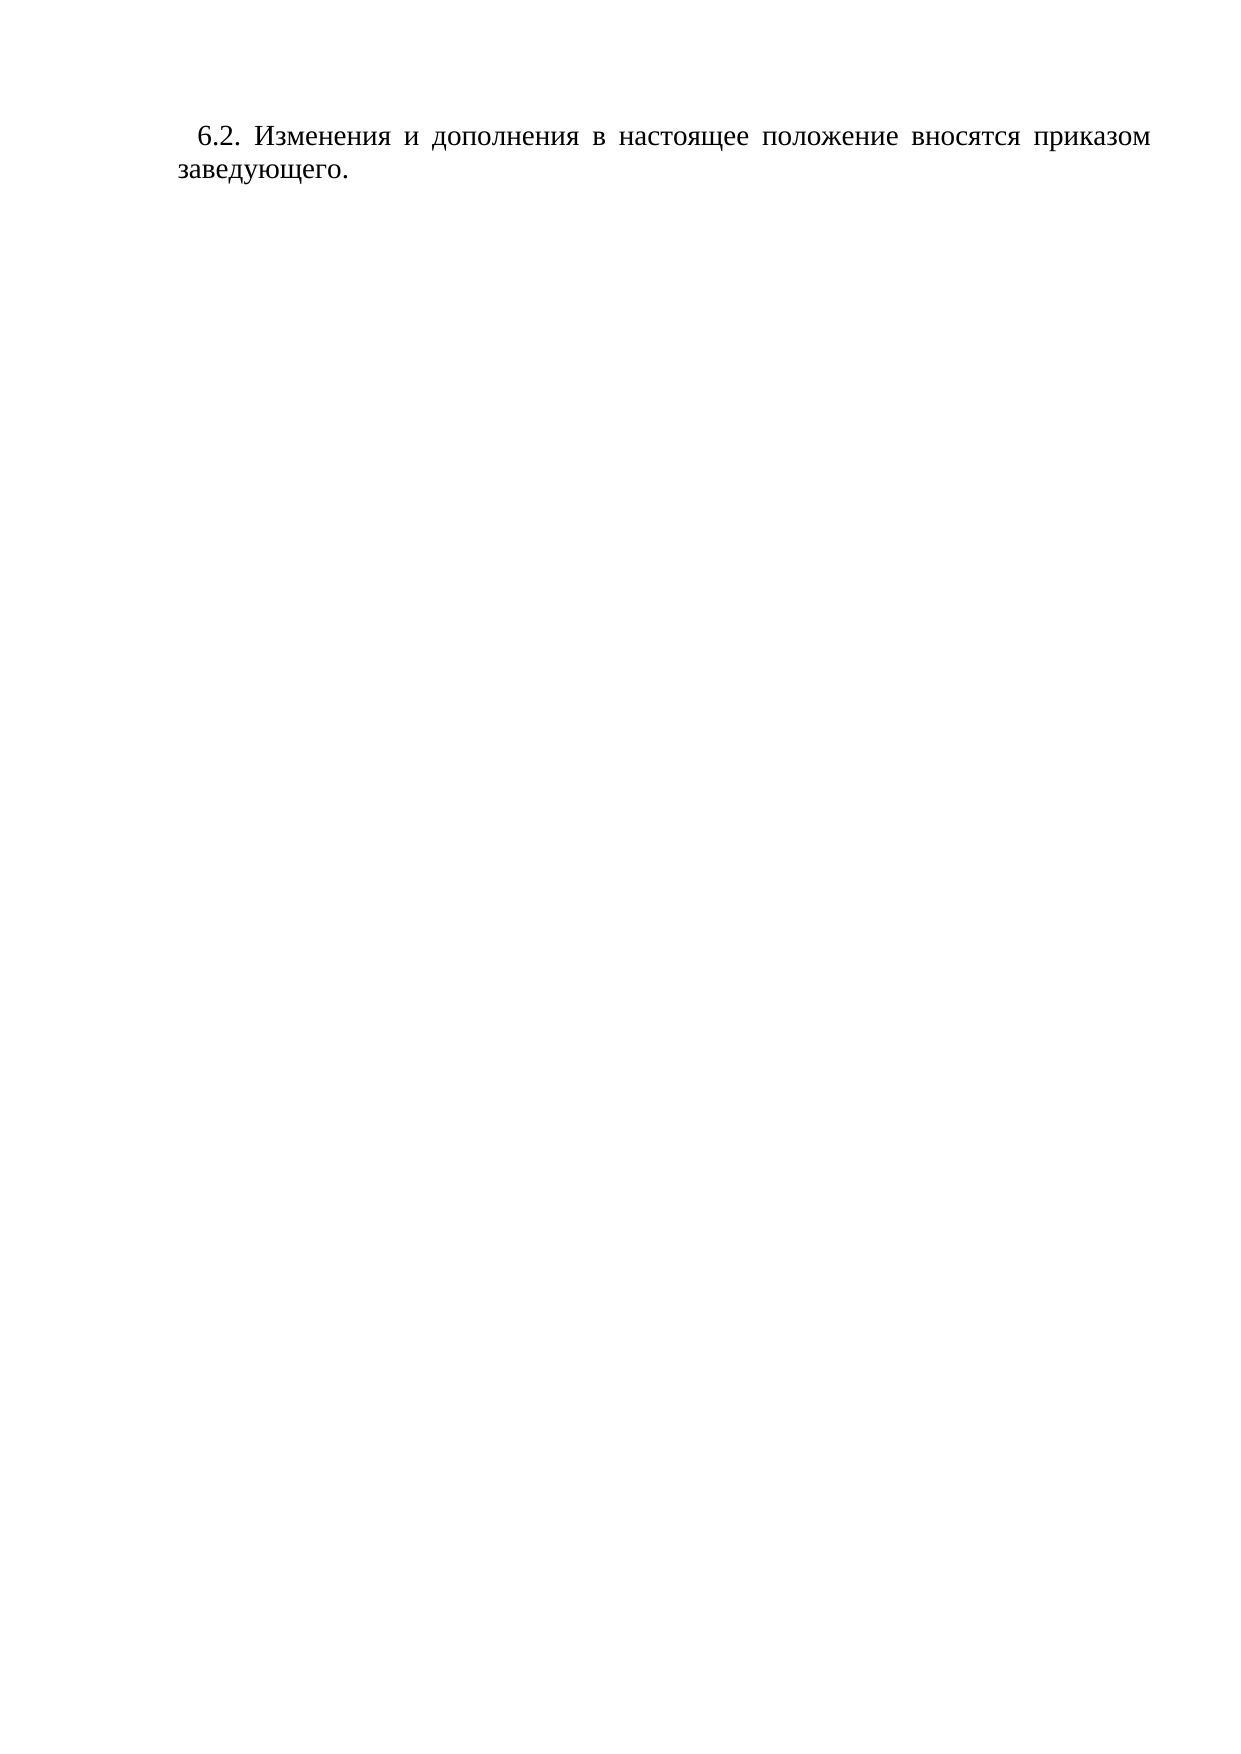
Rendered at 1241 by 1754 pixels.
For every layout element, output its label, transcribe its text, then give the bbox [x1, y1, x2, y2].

text 6.2. Изменения и дополнения в настоящее положение вносятся приказом заведующего. [177, 118, 1152, 185]
